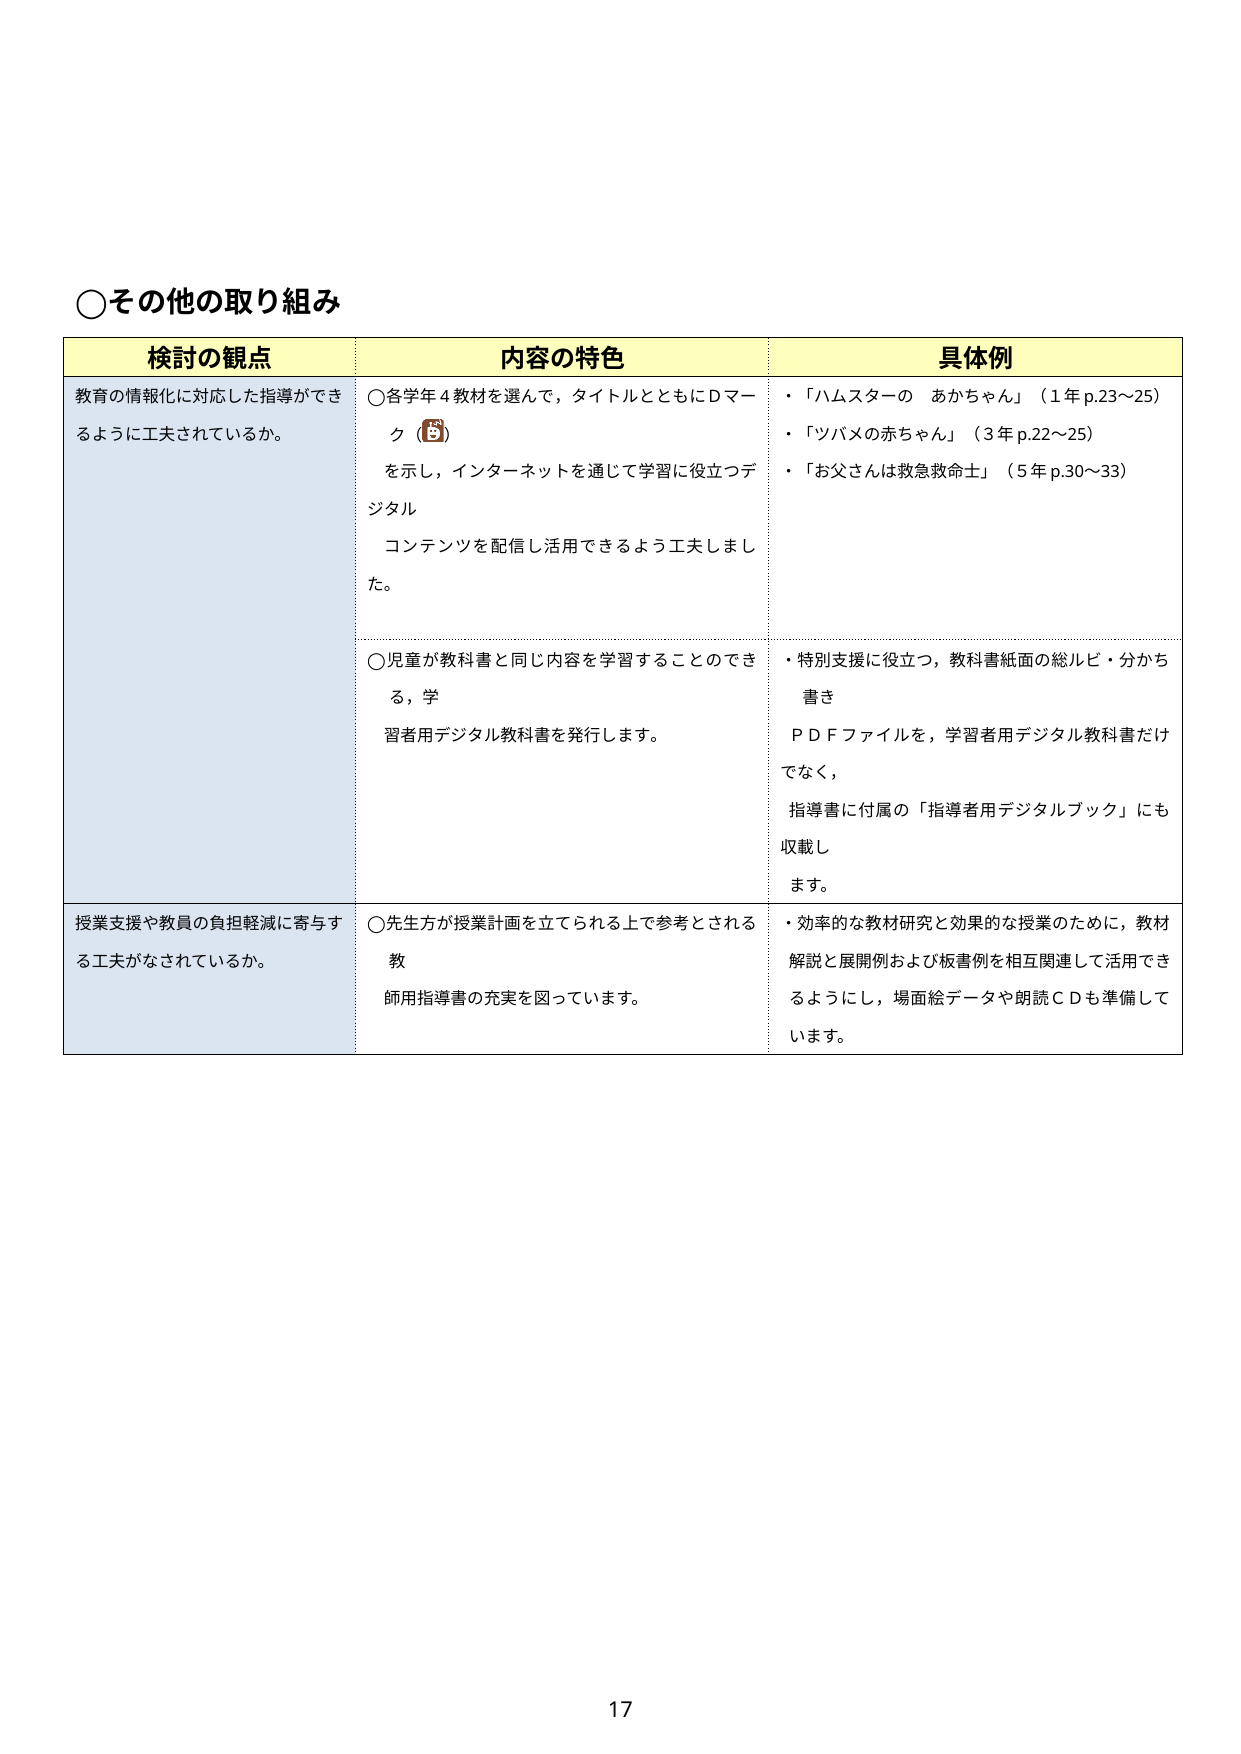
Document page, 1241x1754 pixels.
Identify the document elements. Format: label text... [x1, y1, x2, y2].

table_cell 教育の情報化に対応した指導ができるように工夫されているか。 [64, 377, 356, 903]
table_cell ◯児童が教科書と同じ内容を学習することのできる，学 習者用デジタル教科書を発行します。 [356, 639, 769, 903]
table_cell ◯各学年4教材を選んで，タイトルとともにＤマーク（） を示し，インターネットを通じて学習に役立つデジタル コンテンツを配信し活用できるよう工夫しました。 [356, 377, 769, 639]
table_header 検討の観点 [64, 338, 356, 376]
table_cell ・効率的な教材研究と効果的な授業のために，教材解説と展開例および板書例を相互関連して活用できるようにし，場面絵データや朗読ＣＤも準備しています。 [769, 904, 1182, 1054]
table_header 内容の特色 [356, 338, 769, 376]
text ◯その他の取り組み [75, 262, 1165, 337]
table_cell 授業支援や教員の負担軽減に寄与する工夫がなされているか。 [64, 904, 356, 1054]
table_cell ・特別支援に役立つ，教科書紙面の総ルビ・分かち書き ＰＤＦファイルを，学習者用デジタル教科書だけでなく， 指導書に付属の「指導者用デジタルブック」にも収載し ます。 [769, 639, 1182, 903]
table_cell ・「ハムスターの あかちゃん」（１年p.23～25） ・「ツバメの赤ちゃん」（３年p.22～25） ・「お父さんは救急救命士」（５年p.30～33） [769, 377, 1182, 639]
picture [422, 419, 444, 442]
table_cell ◯先生方が授業計画を立てられる上で参考とされる教 師用指導書の充実を図っています。 [356, 904, 769, 1054]
table_header 具体例 [769, 338, 1182, 376]
